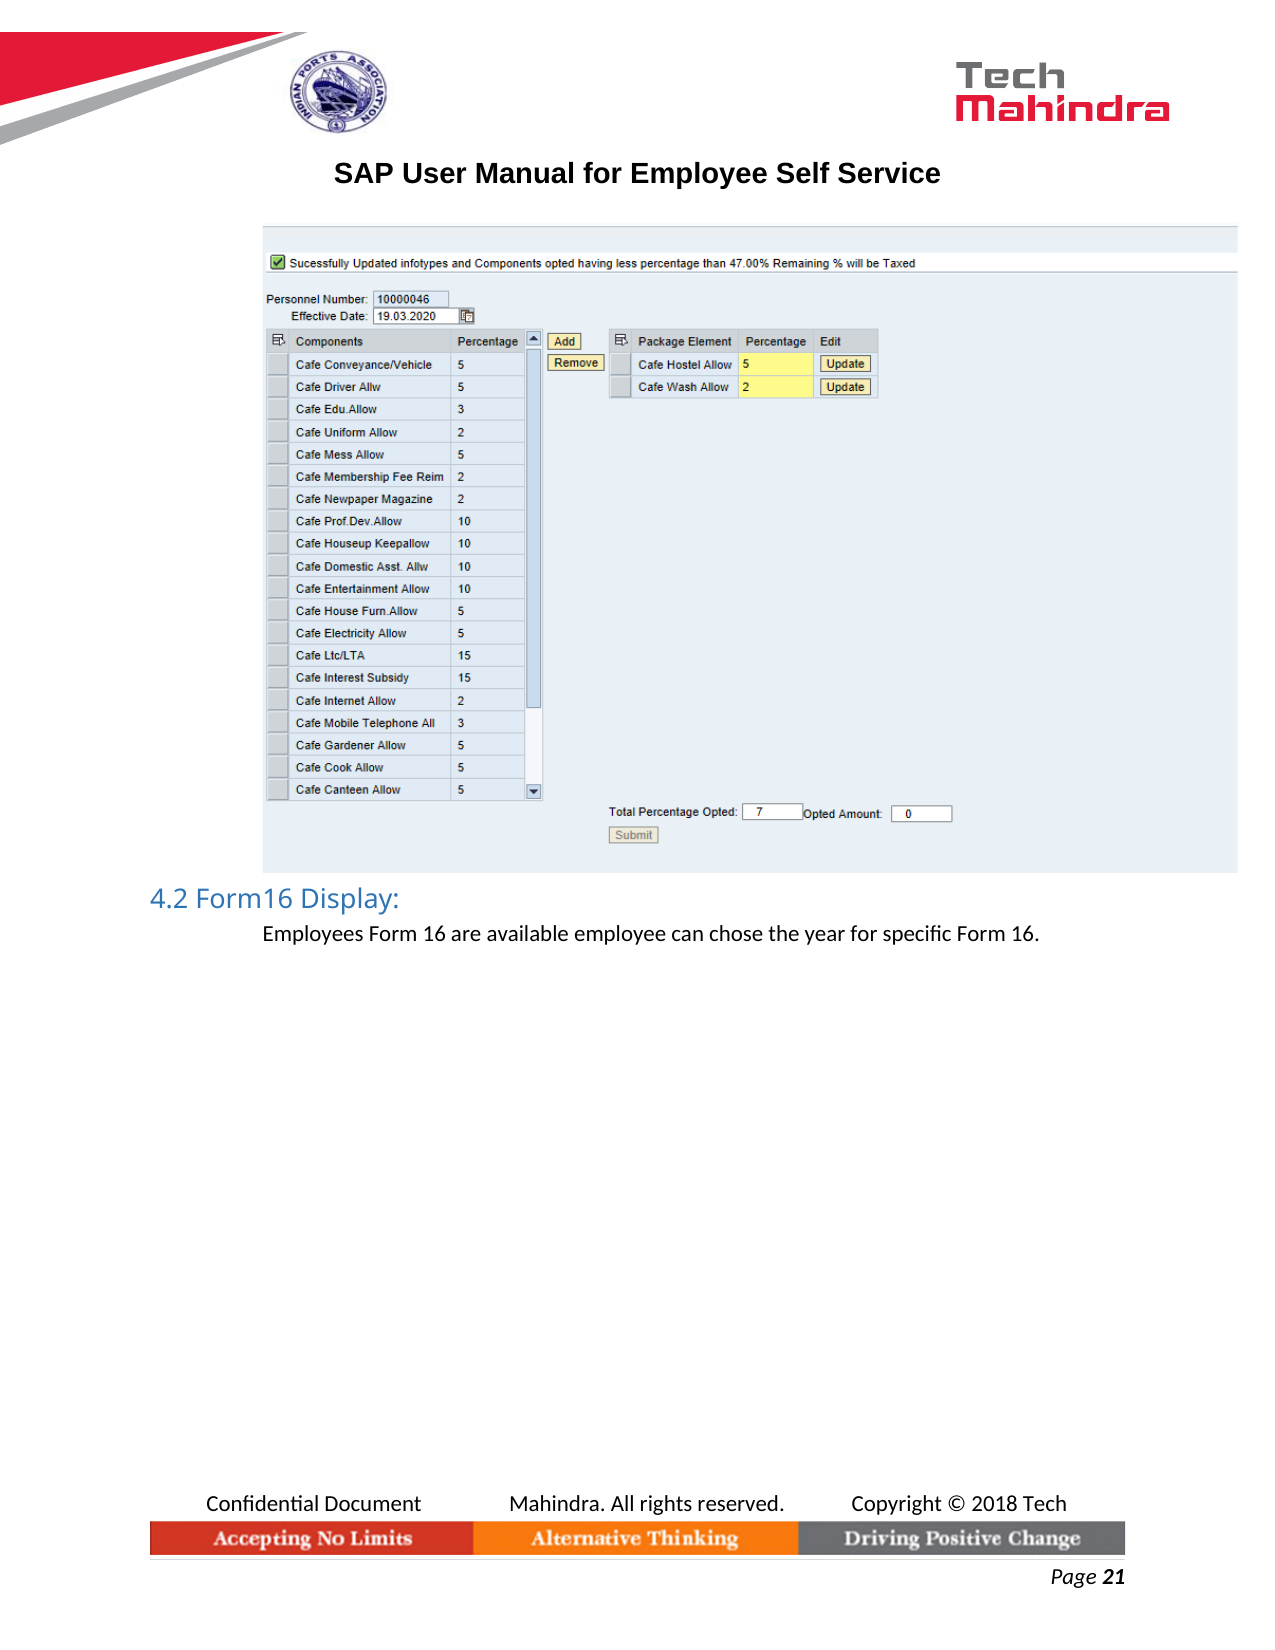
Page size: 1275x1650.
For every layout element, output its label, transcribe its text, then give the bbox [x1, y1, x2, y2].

list Employees Form 16 are available employee can chose the year for specific Form 16. [262, 919, 1125, 947]
picture [0, 32, 396, 145]
picture [150, 1521, 1125, 1555]
picture [956, 62, 1170, 121]
subtitle 4.2 Form16 Display: [150, 879, 1125, 916]
picture [262, 223, 1238, 873]
